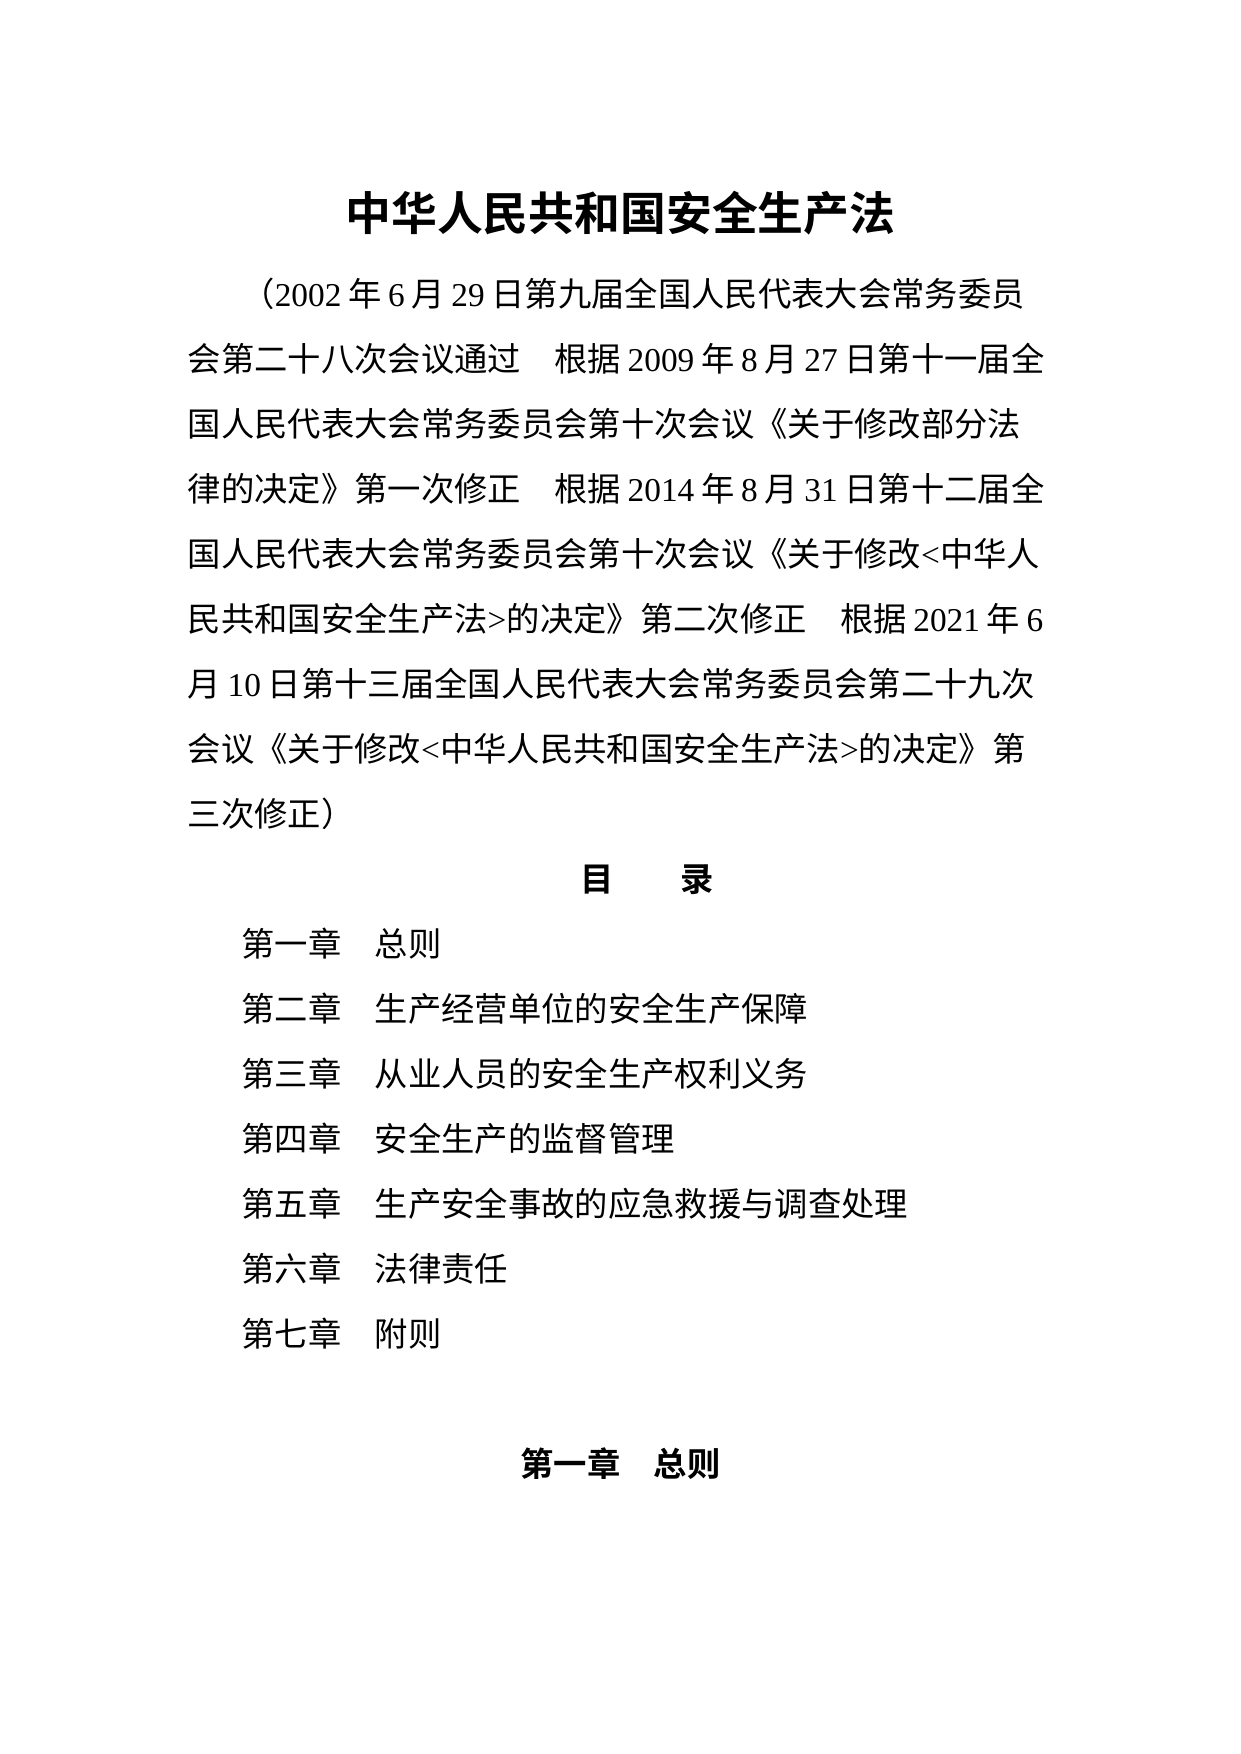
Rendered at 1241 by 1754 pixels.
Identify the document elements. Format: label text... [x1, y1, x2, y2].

text 第五章 生产安全事故的应急救援与调查处理 [187, 1169, 1053, 1234]
text 第六章 法律责任 [187, 1234, 1053, 1299]
text （2002年6月29日第九届全国人民代表大会常务委员会第二十八次会议通过 根据2009年8月27日第十一届全国人民代表大会常务委员会第十次会议《关于修改部分法律的决定》第一次修正 根据2014年8月31日第十二届全国人民代表大会常务委员会第十次会议《关于修改<中华人民共和国安全生产法>的决定》第二次修正 根据2021年6月10日第十三届全国人民代表大会常务委员会第二十九次会议《关于修改<中华人民共和国安全生产法>的决定》第三次修正） [187, 259, 1053, 844]
text 中华人民共和国安全生产法 [187, 162, 1053, 259]
text 第一章 总则 [187, 909, 1053, 974]
text 第一章 总则 [187, 1429, 1053, 1494]
text 目 录 [187, 844, 1053, 909]
text 第三章 从业人员的安全生产权利义务 [187, 1039, 1053, 1104]
text 第四章 安全生产的监督管理 [187, 1104, 1053, 1169]
text 第七章 附则 [187, 1299, 1053, 1364]
text 第二章 生产经营单位的安全生产保障 [187, 974, 1053, 1039]
